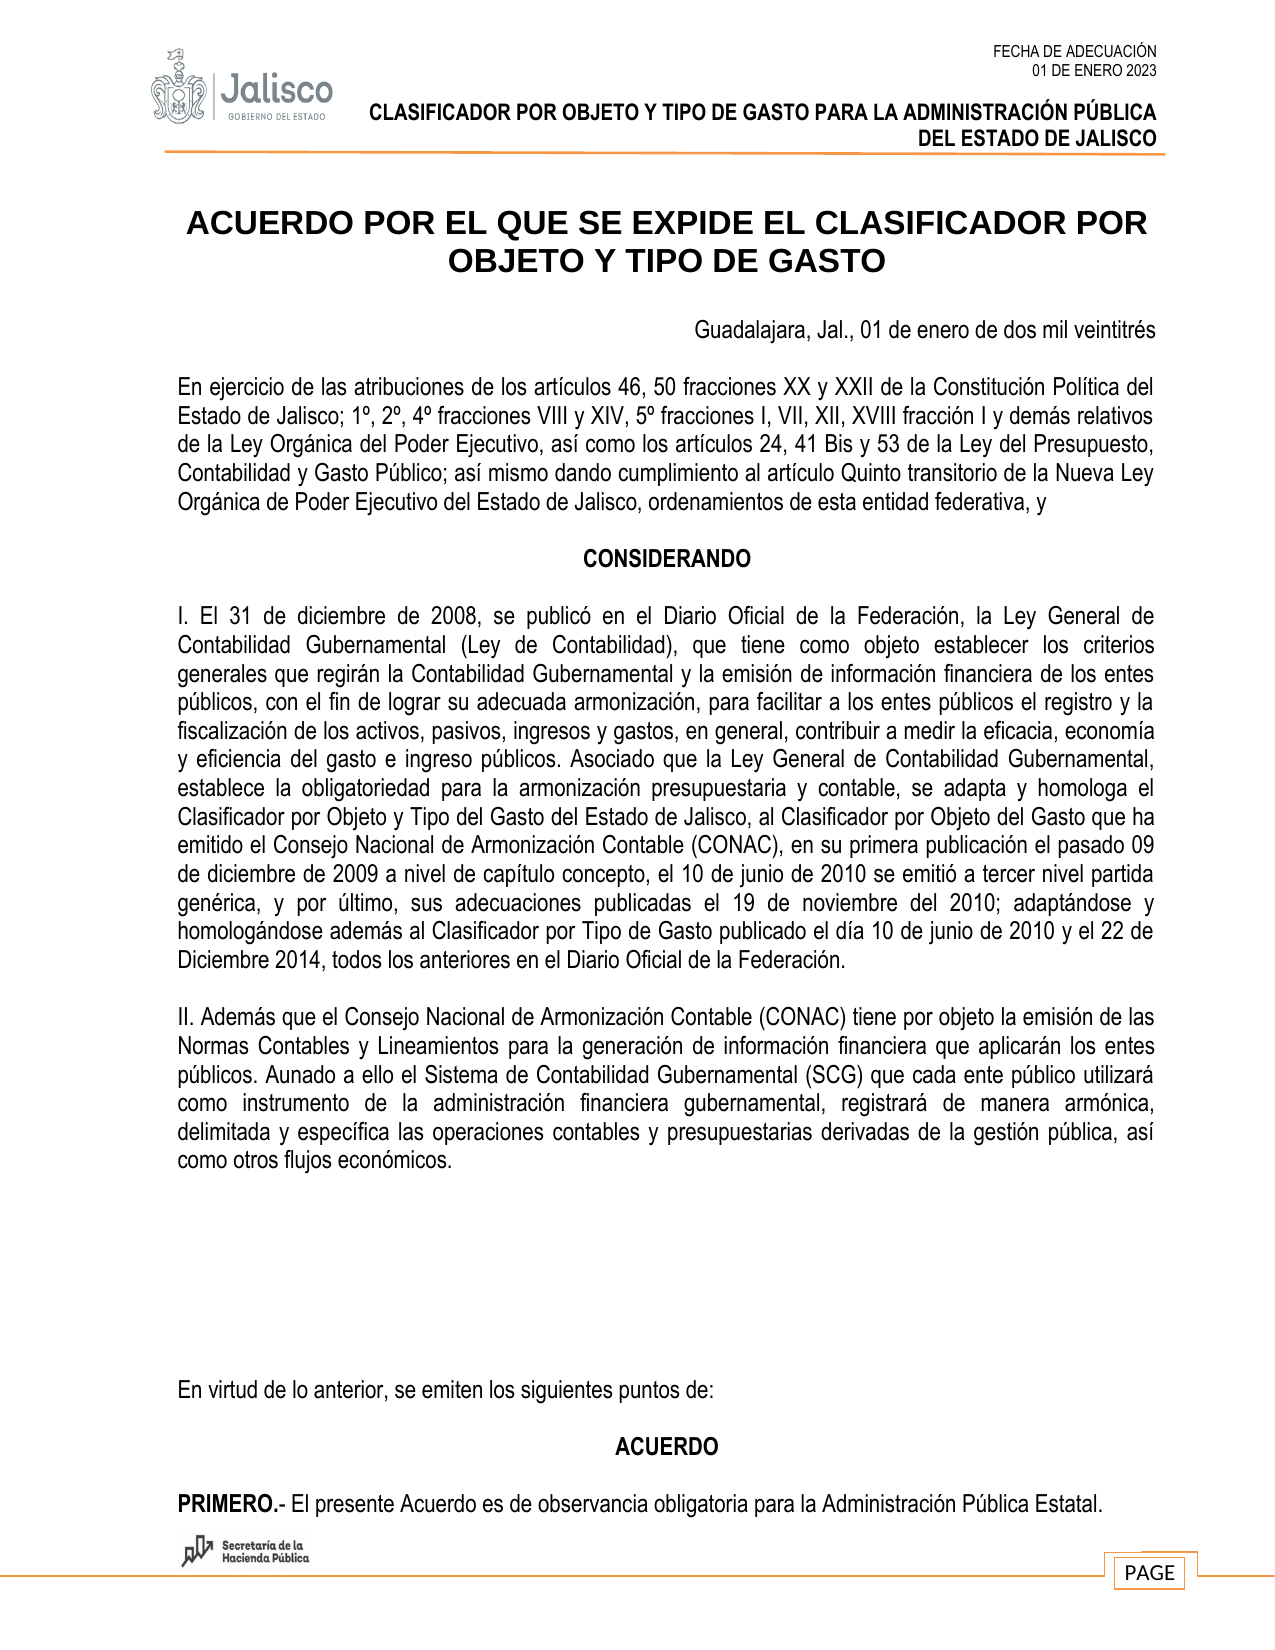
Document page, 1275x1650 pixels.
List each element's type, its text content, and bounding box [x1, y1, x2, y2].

text CONSIDERANDO [177, 544, 1157, 573]
text II. Además que el Consejo Nacional de Armonización Contable (CONAC) tiene por objeto la emisión de las Normas Contables y Lineamientos para la generación de información financiera que aplicarán los entes públicos. Aunado a ello el Sistema de Contabilidad Gubernamental (SCG) que cada ente público utilizará como instrumento de la administración financiera gubernamental, registrará de manera armónica, delimitada y específica las operaciones contables y presupuestarias derivadas de la gestión pública, así como otros flujos económicos. [177, 1002, 1157, 1174]
picture [145, 42, 338, 129]
text I. El 31 de diciembre de 2008, se publicó en el Diario Oficial de la Federación, la Ley General de Contabilidad Gubernamental (Ley de Contabilidad), que tiene como objeto establecer los criterios generales que regirán la Contabilidad Gubernamental y la emisión de información financiera de los entes públicos, con el fin de lograr su adecuada armonización, para facilitar a los entes públicos el registro y la fiscalización de los activos, pasivos, ingresos y gastos, en general, contribuir a medir la eficacia, economía y eficiencia del gasto e ingreso públicos. Asociado que la Ley General de Contabilidad Gubernamental, establece la obligatoriedad para la armonización presupuestaria y contable, se adapta y homologa el Clasificador por Objeto y Tipo del Gasto del Estado de Jalisco, al Clasificador por Objeto del Gasto que ha emitido el Consejo Nacional de Armonización Contable (CONAC), en su primera publicación el pasado 09 de diciembre de 2009 a nivel de capítulo concepto, el 10 de junio de 2010 se emitió a tercer nivel partida genérica, y por último, sus adecuaciones publicadas el 19 de noviembre del 2010; adaptándose y homologándose además al Clasificador por Tipo de Gasto publicado el día 10 de junio de 2010 y el 22 de Diciembre 2014, todos los anteriores en el Diario Oficial de la Federación. [177, 601, 1157, 974]
text Guadalajara, Jal., 01 de enero de dos mil veintitrés [177, 315, 1157, 343]
text En ejercicio de las atribuciones de los artículos 46, 50 fracciones XX y XXII de la Constitución Política del Estado de Jalisco; 1º, 2º, 4º fracciones VIII y XIV, 5º fracciones I, VII, XII, XVIII fracción I y demás relativos de la Ley Orgánica del Poder Ejecutivo, así como los artículos 24, 41 Bis y 53 de la Ley del Presupuesto, Contabilidad y Gasto Público; así mismo dando cumplimiento al artículo Quinto transitorio de la Nueva Ley Orgánica de Poder Ejecutivo del Estado de Jalisco, ordenamientos de esta entidad federativa, y [177, 372, 1157, 515]
text PRIMERO.- El presente Acuerdo es de observancia obligatoria para la Administración Pública Estatal. [177, 1489, 1157, 1518]
picture [177, 1532, 311, 1570]
text En virtud de lo anterior, se emiten los siguientes puntos de: [177, 1375, 1157, 1403]
text ACUERDO [177, 1432, 1157, 1461]
subtitle ACUERDO POR EL QUE SE EXPIDE EL CLASIFICADOR POR OBJETO Y TIPO DE GASTO [177, 203, 1157, 280]
